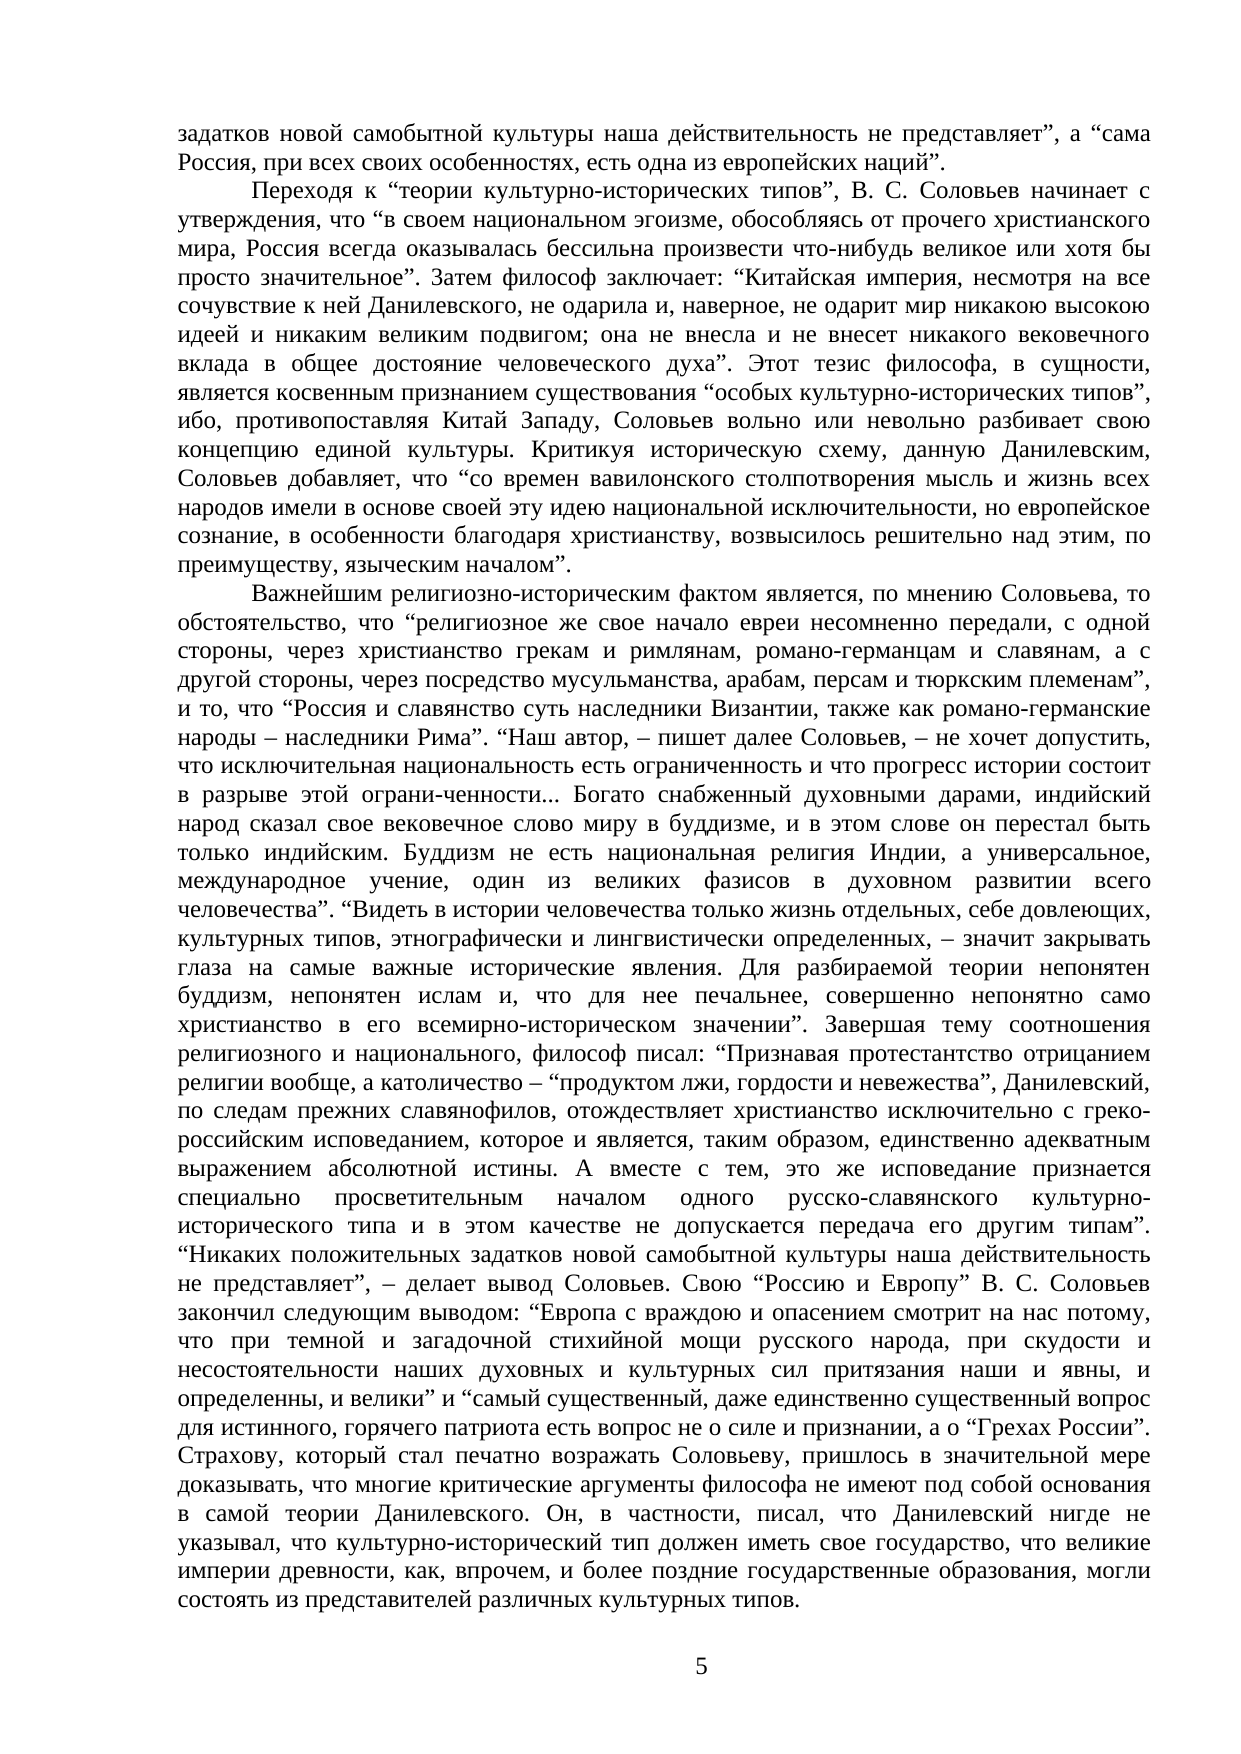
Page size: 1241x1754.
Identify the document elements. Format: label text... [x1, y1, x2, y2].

text Переходя к “теории культурно-исторических типов”, В. С. Соловьев начинает с утверждения, что “в своем национальном эгоизме, обособляясь от прочего христианского мира, Россия всегда оказывалась бессильна произвести что-нибудь великое или хотя бы просто значительное”. 3атем философ заключает: “Китайская империя, несмотря на все сочувствие к ней Данилевского, не одарила и, наверное, не одарит мир никакою высокою идеей и никаким великим подвигом; она не внесла и не внесет никакого вековечного вклада в общее достояние человеческого духа”. Этот тезис философа, в сущности, является косвенным признанием существования “особых культурно-исторических типов”, ибо, противопоставляя Китай Западу, Соловьев вольно или невольно разбивает свою концепцию единой культуры. Критикуя историческую схему, данную Данилевским, Соловьев добавляет, что “со времен вавилонского столпотворения мысль и жизнь всех народов имели в основе своей эту идею национальной исключительности, но европейское сознание, в особенности благодаря христианству, возвысилось решительно над этим, по преимуществу, языческим началом”. [177, 176, 1152, 578]
text Важнейшим религиозно-историческим фактом является, по мнению Соловьева, то обстоятельство, что “религиозное же свое начало евреи несомненно передали, с одной стороны, через христианство грекам и римлянам, романо-германцам и славянам, а с другой стороны, через посредство мусульманства, арабам, персам и тюркским племенам”, и то, что “Россия и славянство суть наследники Византии, также как романо-германские народы – наследники Рима”. “Наш автор, – пишет далее Соловьев, – не хочет допустить, что исключительная национальность есть ограниченность и что прогресс истории состоит в разрыве этой ограни-ченности... Богато снабженный духовными дарами, индийский народ сказал свое вековечное слово миру в буддизме, и в этом слове он перестал быть только индийским. Буддизм не есть национальная религия Индии, а универсальное, международное учение, один из великих фазисов в духовном развитии всего человечества”. “Видеть в истории человечества только жизнь отдельных, себе довлеющих, культурных типов, этнографически и лингвистически определенных, – значит закрывать глаза на самые важные исторические явления. Для разбираемой теории непонятен буддизм, непонятен ислам и, что для нее печальнее, совершенно непонятно само христианство в его всемирно-историческом значении”. Завершая тему соотношения религиозного и национального, философ писал: “Признавая протестантство отрицанием религии вообще, а католичество – “продуктом лжи, гордости и невежества”, Данилевский, по следам прежних славянофилов, отождествляет христианство исключительно с греко-российским исповеданием, которое и является, таким образом, единственно адекватным выражением абсолютной истины. А вместе с тем, это же исповедание признается специально просветительным началом одного русско-славянского культурно-исторического типа и в этом качестве не допускается передача его другим типам”. “Никаких положительных задатков новой самобытной культуры наша действительность не представляет”, – делает вывод Соловьев. Свою “Россию и Европу” В. С. Соловьев закончил следующим выводом: “Европа с враждою и опасением смотрит на нас потому, что при темной и загадочной стихийной мощи русского народа, при скудости и несостоятельности наших духовных и культурных сил притязания наши и явны, и определенны, и велики” и “самый существенный, даже единственно существенный вопрос для истинного, горячего патриота есть вопрос не о силе и признании, а о “Грехах России”. Страхову, который стал печатно возражать Соловьеву, пришлось в значительной мере доказывать, что многие критические аргументы философа не имеют под собой основания в самой теории Данилевского. Он, в частности, писал, что Данилевский нигде не указывал, что культурно-исторический тип должен иметь свое государство, что великие империи древности, как, впрочем, и более поздние государственные образования, могли состоять из представителей различных культурных типов. [177, 578, 1152, 1613]
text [177, 118, 1152, 176]
